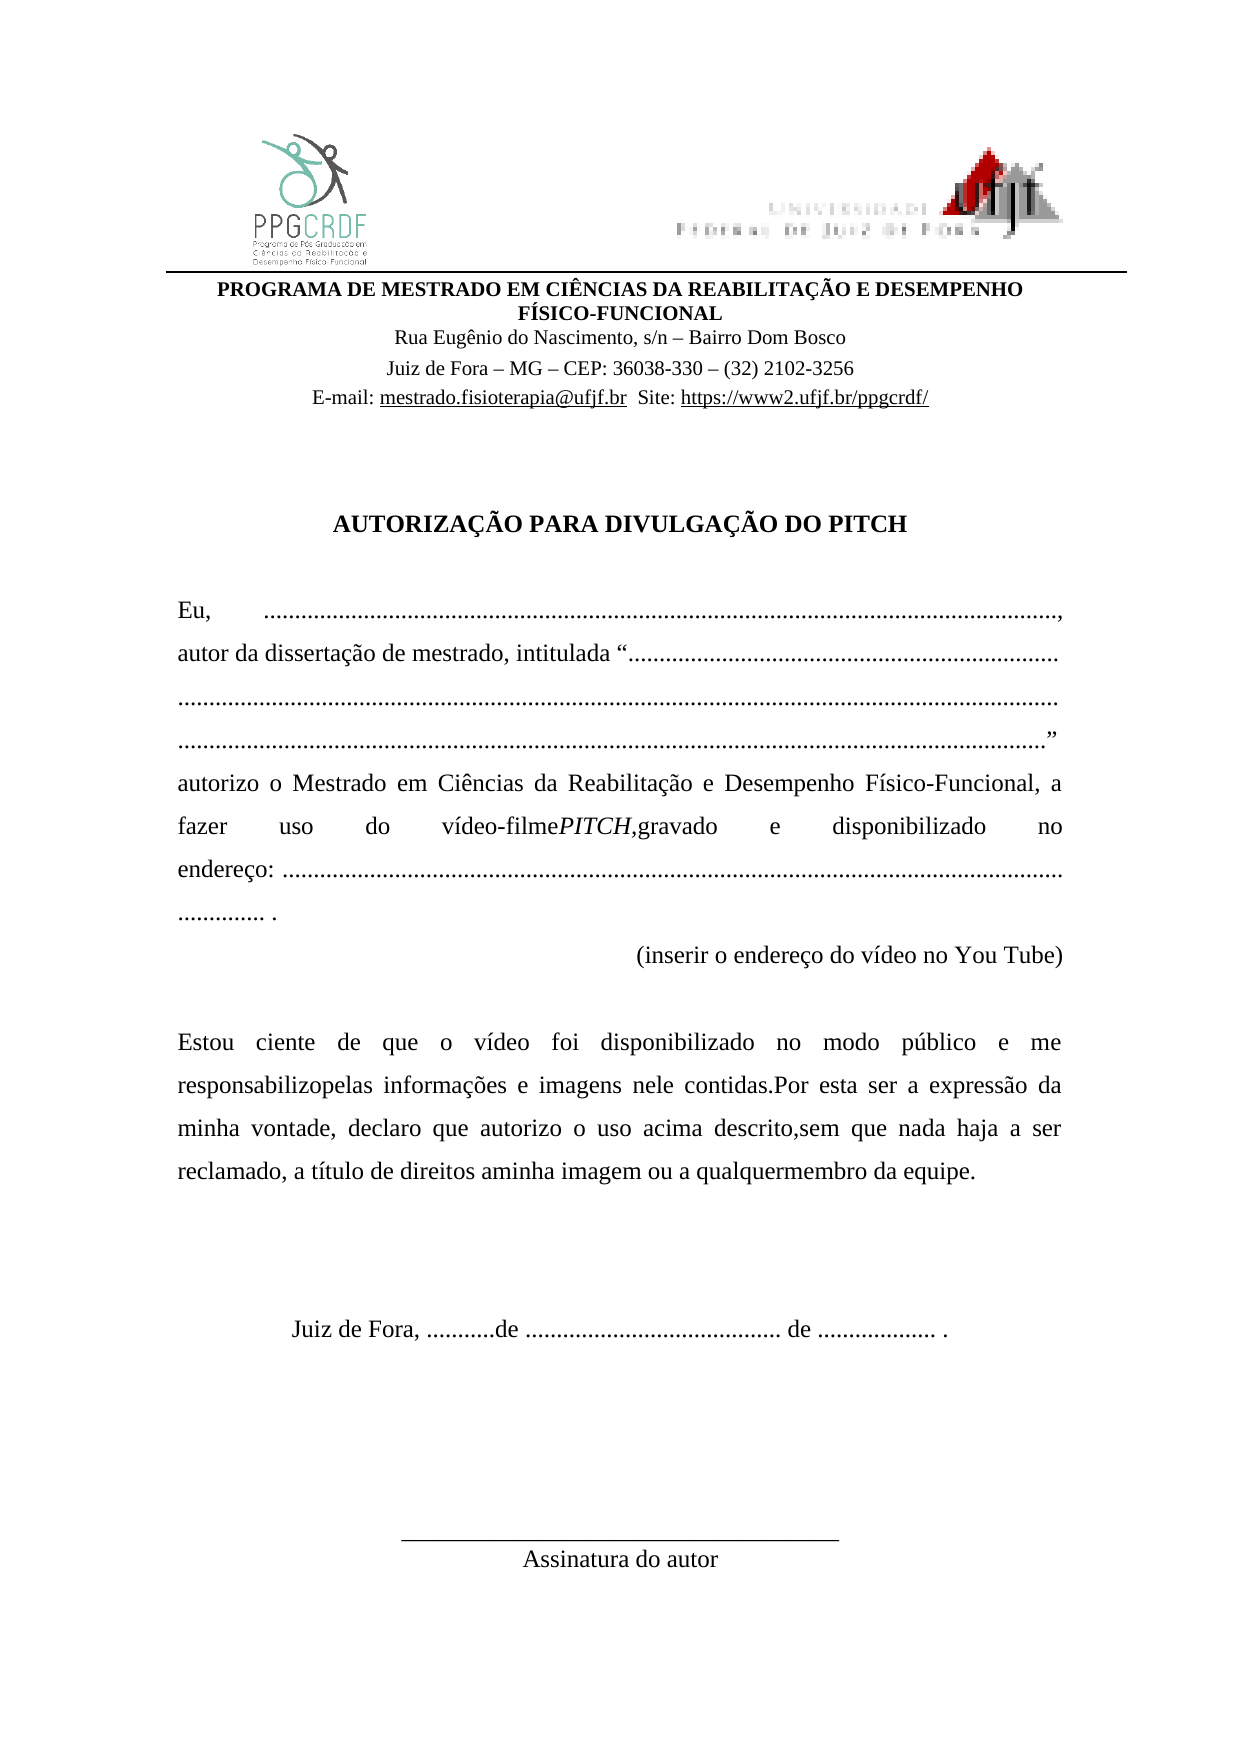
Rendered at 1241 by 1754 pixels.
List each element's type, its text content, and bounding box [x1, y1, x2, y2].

text Rua Eugênio do Nascimento, s/n – Bairro Dom Bosco [177, 325, 1063, 349]
text (inserir o endereço do vídeo no You Tube) [177, 940, 1063, 969]
text Eu, ..............................................................................................................................., autor da dissertação de mestrado, intitulada “..................................................................... [177, 595, 1063, 667]
text Estou ciente de que o vídeo foi disponibilizado no modo público e me responsabilizopelas informações e imagens nele contidas.Por esta ser a expressão da minha vontade, declaro que autorizo o uso acima descrito,sem que nada haja a ser reclamado, a título de direitos aminha imagem ou a qualquermembro da equipe. [177, 1027, 1063, 1185]
text ........................................................................................................................................................................................................................................................................................” autorizo o Mestrado em Ciências da Reabilitação e Desempenho Físico-Funcional, a fazer uso do vídeo-filmePITCH,gravado e disponibilizado no endereço: ........................................................................................................................................... . [177, 682, 1063, 926]
text Assinatura do autor [177, 1544, 1063, 1573]
picture [238, 128, 382, 271]
text Juiz de Fora – MG – CEP: 36038-330 – (32) 2102-3256 [177, 355, 1063, 379]
text AUTORIZAÇÃO PARA DIVULGAÇÃO DO PITCH [177, 509, 1063, 538]
text Juiz de Fora, ...........de ......................................... de ................... . [177, 1314, 1063, 1343]
text ___________________________________ [177, 1515, 1063, 1544]
text PROGRAMA DE MESTRADO EM CIÊNCIAS DA REABILITAÇÃO E DESEMPENHO FÍSICO-FUNCIONAL [177, 277, 1063, 325]
text E-mail: mestrado.fisioterapia@ufjf.br Site: https://www2.ufjf.br/ppgcrdf/ [177, 385, 1063, 409]
